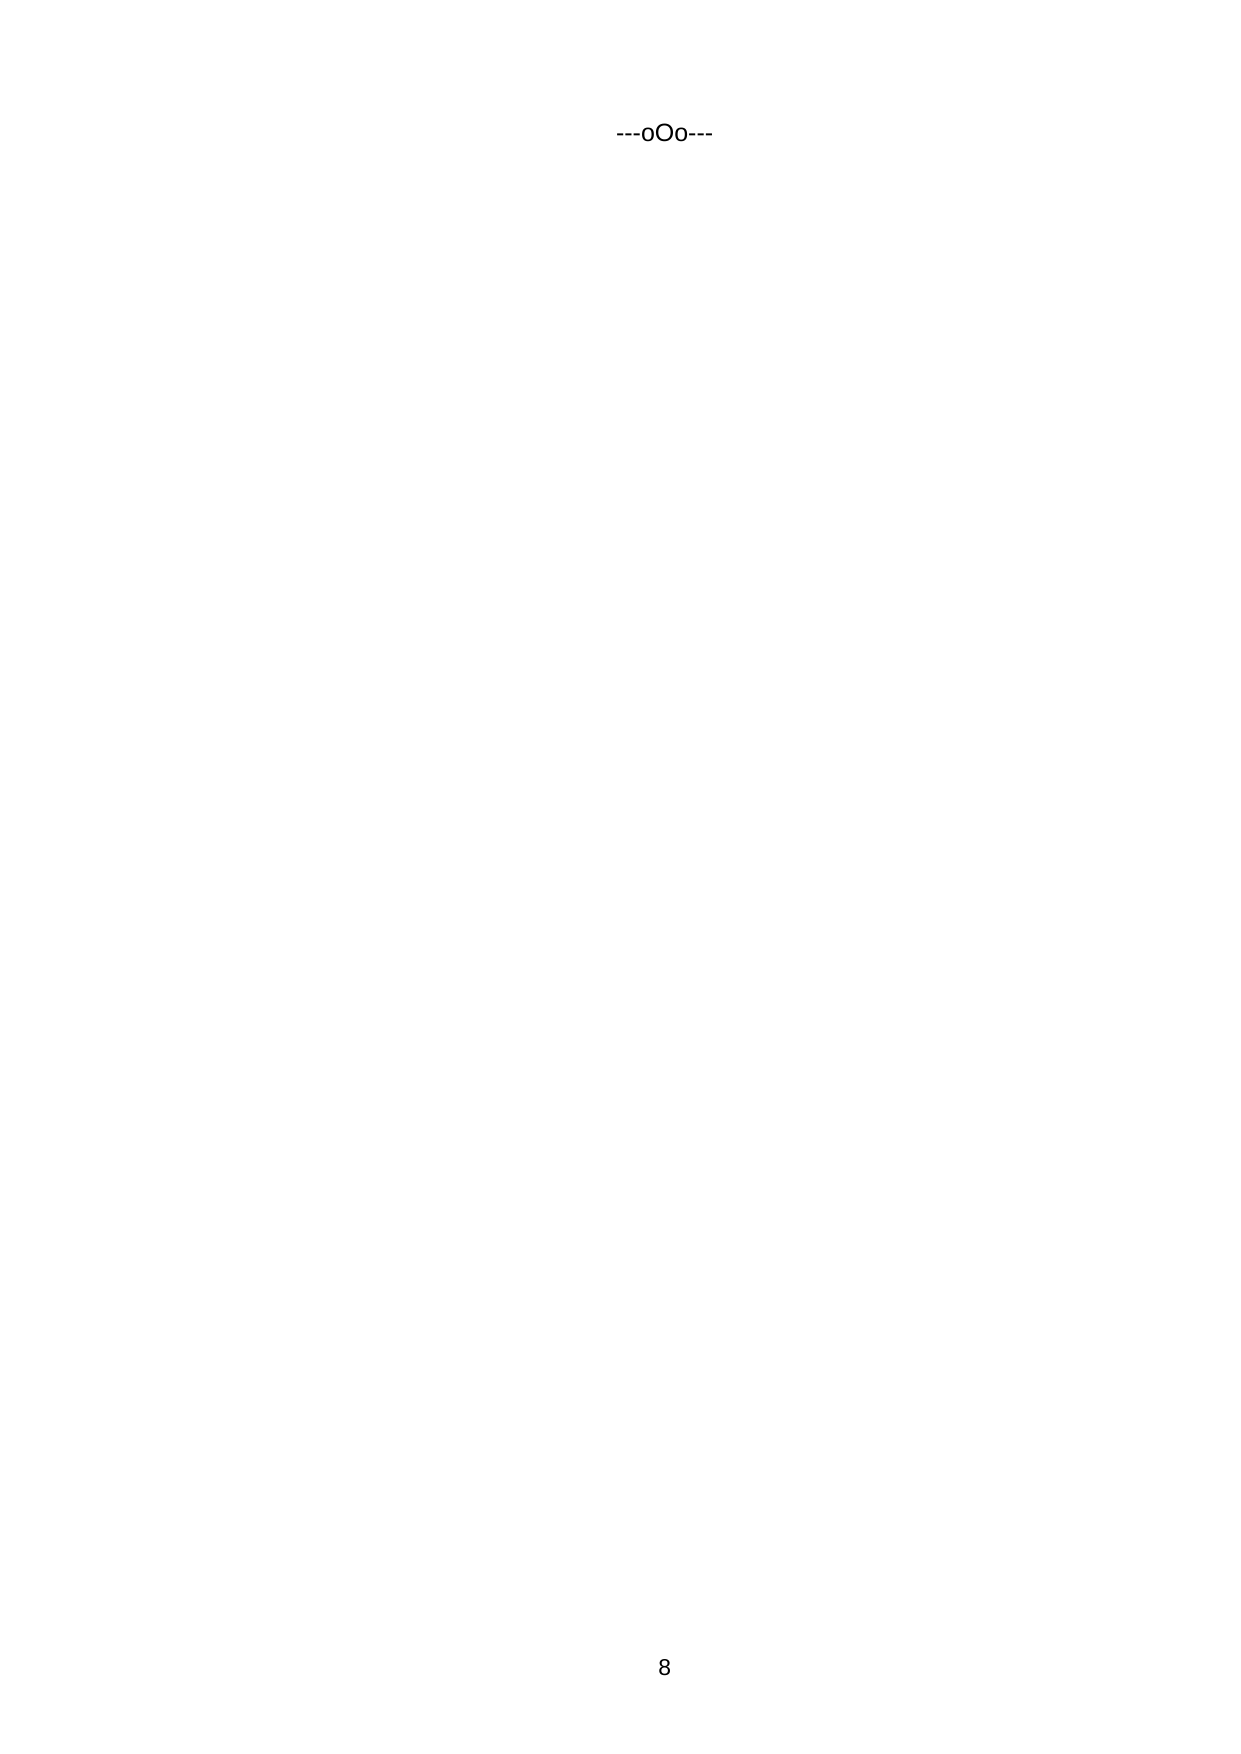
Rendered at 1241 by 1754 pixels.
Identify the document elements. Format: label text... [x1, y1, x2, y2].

text ---оОо--- [177, 118, 1152, 147]
